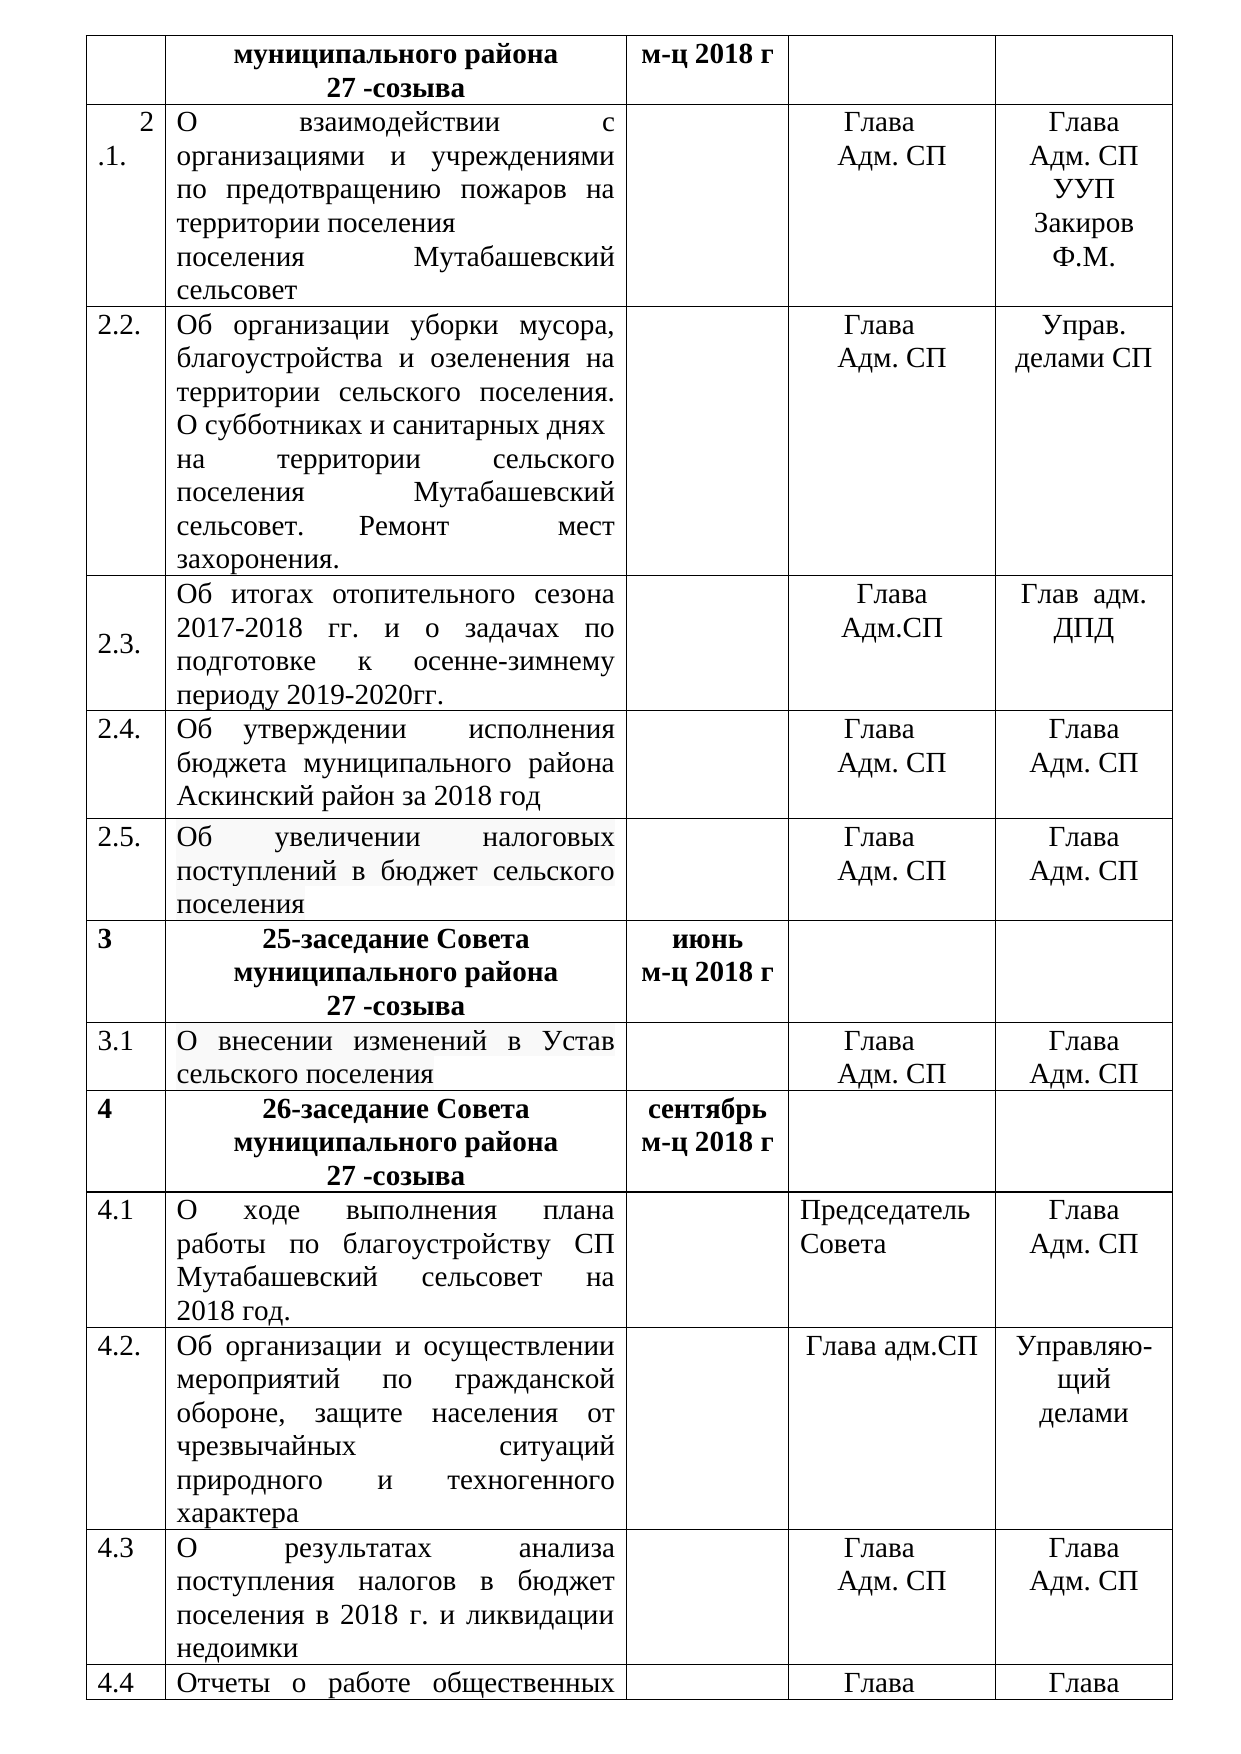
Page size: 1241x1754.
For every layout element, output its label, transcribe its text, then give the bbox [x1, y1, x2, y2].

table_cell [789, 1091, 995, 1191]
table_cell 4.3 [87, 1530, 165, 1664]
table_cell Управляю-щий делами [996, 1328, 1172, 1529]
table_cell Глава Адм. СП [996, 1530, 1172, 1664]
table_cell Глава Адм. СП [996, 711, 1172, 818]
table_cell Председатель Совета [789, 1193, 995, 1327]
table_cell 2.5. [87, 819, 165, 920]
table_cell Глав адм. ДПД [996, 576, 1172, 710]
table_cell 4 [87, 1091, 165, 1191]
table_cell [789, 921, 995, 1022]
table_cell [627, 819, 788, 920]
table_cell Об организации и осуществлении мероприятий по гражданской обороне, защите населения от чрезвычайных ситуаций природного и техногенного характера [166, 1328, 626, 1529]
table_cell [627, 1530, 788, 1664]
table_cell Глава Адм. СП УУП Закиров Ф.М. [996, 105, 1172, 306]
table_cell [627, 1193, 788, 1327]
table_cell Глава Адм. СП [789, 307, 995, 575]
table_cell О ходе выполнения плана работы по благоустройству СП Мутабашевский сельсовет на 2018 год. [166, 1193, 626, 1327]
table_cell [166, 1665, 626, 1699]
table_cell 2.3. [87, 576, 165, 710]
table_cell 3 [87, 921, 165, 1022]
table_cell [996, 1091, 1172, 1191]
table_cell Глава Адм. СП [996, 1023, 1172, 1090]
table_cell 2.2. [87, 307, 165, 575]
table_cell Об утверждении исполнения бюджета муниципального района Аскинский район за 2018 год [166, 711, 626, 818]
table_cell 25-заседание Совета муниципального района 27 -созыва [166, 921, 626, 1022]
table_cell Глава Адм. СП [996, 819, 1172, 920]
table_cell аперль м-ц 2018 г [627, 36, 788, 103]
table_cell О взаимодействии с организациями и учреждениями по предотвращению пожаров на территории поселения поселения Мутабашевский сельсовет [166, 105, 626, 306]
table_cell Глава Адм.СП [789, 576, 995, 710]
table_cell Глава Адм. СП [789, 1665, 995, 1699]
table_cell Глава Адм. СП [789, 1530, 995, 1664]
table_cell Глава Адм. СП [996, 1193, 1172, 1327]
table_cell Об итогах отопительного сезона 2017-2018 гг. и о задачах по подготовке к осенне-зимнему периоду 2019-2020гг. [166, 576, 626, 710]
table_cell 3.1 [87, 1023, 165, 1090]
table_cell [627, 307, 788, 575]
table_cell Глава адм.СП [789, 1328, 995, 1529]
table_cell [996, 921, 1172, 1022]
table_cell [627, 105, 788, 306]
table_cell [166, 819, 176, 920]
table_cell [627, 1665, 788, 1699]
table_cell 2.4. [87, 711, 165, 818]
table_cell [166, 36, 626, 103]
table_cell 26-заседание Совета муниципального района 27 -созыва [166, 1091, 626, 1191]
table_cell О результатах анализа поступления налогов в бюджет поселения в 2018 г. и ликвидации недоимки [166, 1530, 626, 1664]
table_cell 2.1. [87, 105, 165, 306]
table_cell 4.4 [87, 1665, 165, 1699]
table_cell Глава Адм. СП [789, 1023, 995, 1090]
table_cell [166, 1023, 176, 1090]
table_cell [627, 711, 788, 818]
table_cell [627, 1023, 788, 1090]
table_cell Глава Адм. СП [789, 711, 995, 818]
table_cell [627, 576, 788, 710]
table_cell 4.2. [87, 1328, 165, 1529]
table_cell Об организации уборки мусора, благоустройства и озеленения на территории сельского поселения. О субботниках и санитарных днях на территории сельского поселения Мутабашевский сельсовет. Ремонт мест захоронения. [166, 307, 626, 575]
table_cell Управ. делами СП [996, 307, 1172, 575]
table_cell [996, 36, 1172, 103]
table_cell Глава Адм. СП [789, 819, 995, 920]
table_cell Об увеличении налоговых поступлений в бюджет сельского поселения [305, 819, 626, 920]
table_cell июнь м-ц 2018 г [627, 921, 788, 1022]
table_cell Глава Адм. СП [996, 1665, 1172, 1699]
table_cell [627, 1328, 788, 1529]
table_cell Глава Адм. СП [789, 105, 995, 306]
table_cell сентябрь м-ц 2018 г [627, 1091, 788, 1191]
table_cell [789, 36, 995, 103]
table_cell 4.1 [87, 1193, 165, 1327]
table_cell О внесении изменений в Устав сельского поселения [434, 1023, 626, 1090]
table_cell 2 [87, 36, 165, 103]
